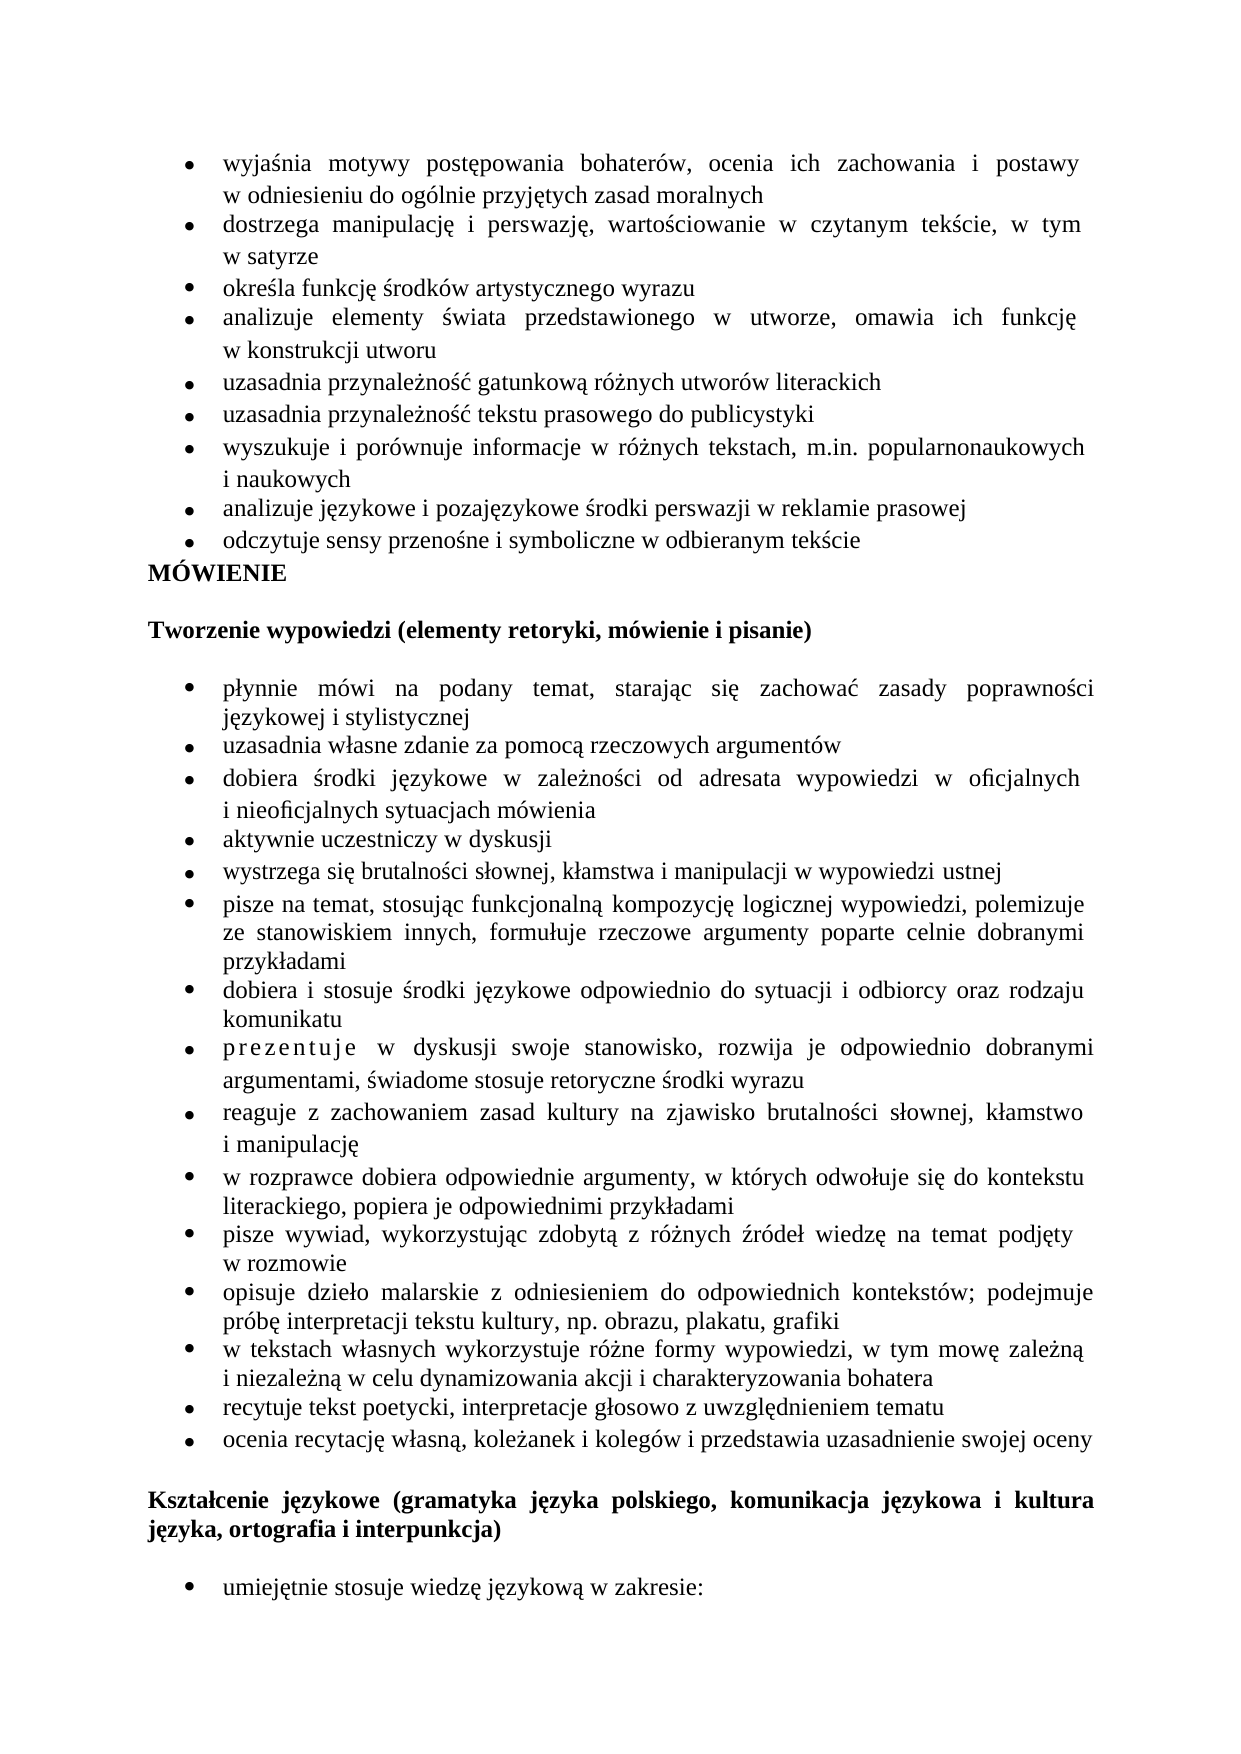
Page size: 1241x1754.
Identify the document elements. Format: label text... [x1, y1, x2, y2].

list określa funkcję środków artystycznego wyrazu [185, 273, 1095, 302]
list płynnie mówi na podany temat, starając się zachować zasady poprawności językowej i stylistycznej [185, 673, 1095, 730]
list uzasadnia przynależność gatunkową różnych utworów literackich [185, 367, 1095, 399]
list pisze na temat, stosując funkcjonalną kompozycję logicznej wypowiedzi, polemizuje ze stanowiskiem innych, formułuje rzeczowe argumenty poparte celnie dobranymi przykładami [185, 889, 1085, 975]
list analizuje językowe i pozajęzykowe środki perswazji w reklamie prasowej [185, 493, 1095, 525]
list dobiera i stosuje środki językowe odpowiednio do sytuacji i odbiorcy oraz rodzaju komunikatu [185, 975, 1085, 1032]
list prezentuje w dyskusji swoje stanowisko, rozwija je odpowiednio dobranymi argumentami, świadome stosuje retoryczne środki wyrazu [185, 1032, 1095, 1097]
list opisuje dzieło malarskie z odniesieniem do odpowiednich kontekstów; podejmuje próbę interpretacji tekstu kultury, np. obrazu, plakatu, grafiki [185, 1277, 1095, 1334]
list dobiera środki językowe w zależności od adresata wypowiedzi w oﬁcjalnych i nieoﬁcjalnych sytuacjach mówienia [185, 763, 1095, 824]
text Kształcenie językowe (gramatyka języka polskiego, komunikacja językowa i kultura języka, ortografia i interpunkcja) [148, 1486, 1095, 1543]
list wyjaśnia motywy postępowania bohaterów, ocenia ich zachowania i postawy w odniesieniu do ogólnie przyjętych zasad moralnych [185, 148, 1095, 209]
list w rozprawce dobiera odpowiednie argumenty, w których odwołuje się do kontekstu literackiego, popiera je odpowiednimi przykładami [185, 1162, 1085, 1219]
list umiejętnie stosuje wiedzę językową w zakresie: [185, 1572, 1095, 1601]
list pisze wywiad, wykorzystując zdobytą z różnych źródeł wiedzę na temat podjęty w rozmowie [185, 1219, 1085, 1277]
list recytuje tekst poetycki, interpretacje głosowo z uwzględnieniem tematu [185, 1392, 1095, 1424]
list reaguje z zachowaniem zasad kultury na zjawisko brutalności słownej, kłamstwo i manipulację [185, 1097, 1095, 1162]
list analizuje elementy świata przedstawionego w utworze, omawia ich funkcję w konstrukcji utworu [185, 302, 1095, 367]
list w tekstach własnych wykorzystuje różne formy wypowiedzi, w tym mowę zależną i niezależną w celu dynamizowania akcji i charakteryzowania bohatera [185, 1334, 1095, 1392]
list uzasadnia własne zdanie za pomocą rzeczowych argumentów [185, 730, 1085, 763]
list wyszukuje i porównuje informacje w różnych tekstach, m.in. popularnonaukowych i naukowych [185, 432, 1095, 493]
list dostrzega manipulację i perswazję, wartościowanie w czytanym tekście, w tym w satyrze [185, 209, 1095, 273]
list ocenia recytację własną, koleżanek i kolegów i przedstawia uzasadnienie swojej oceny [185, 1424, 1095, 1457]
list wystrzega się brutalności słownej, kłamstwa i manipulacji w wypowiedzi ustnej [185, 856, 1095, 889]
text MÓWIENIE [148, 558, 1093, 587]
list aktywnie uczestniczy w dyskusji [185, 824, 1095, 856]
list uzasadnia przynależność tekstu prasowego do publicystyki [185, 399, 1095, 432]
text Tworzenie wypowiedzi (elementy retoryki, mówienie i pisanie) [148, 615, 1095, 644]
list odczytuje sensy przenośne i symboliczne w odbieranym tekście [185, 525, 1095, 558]
